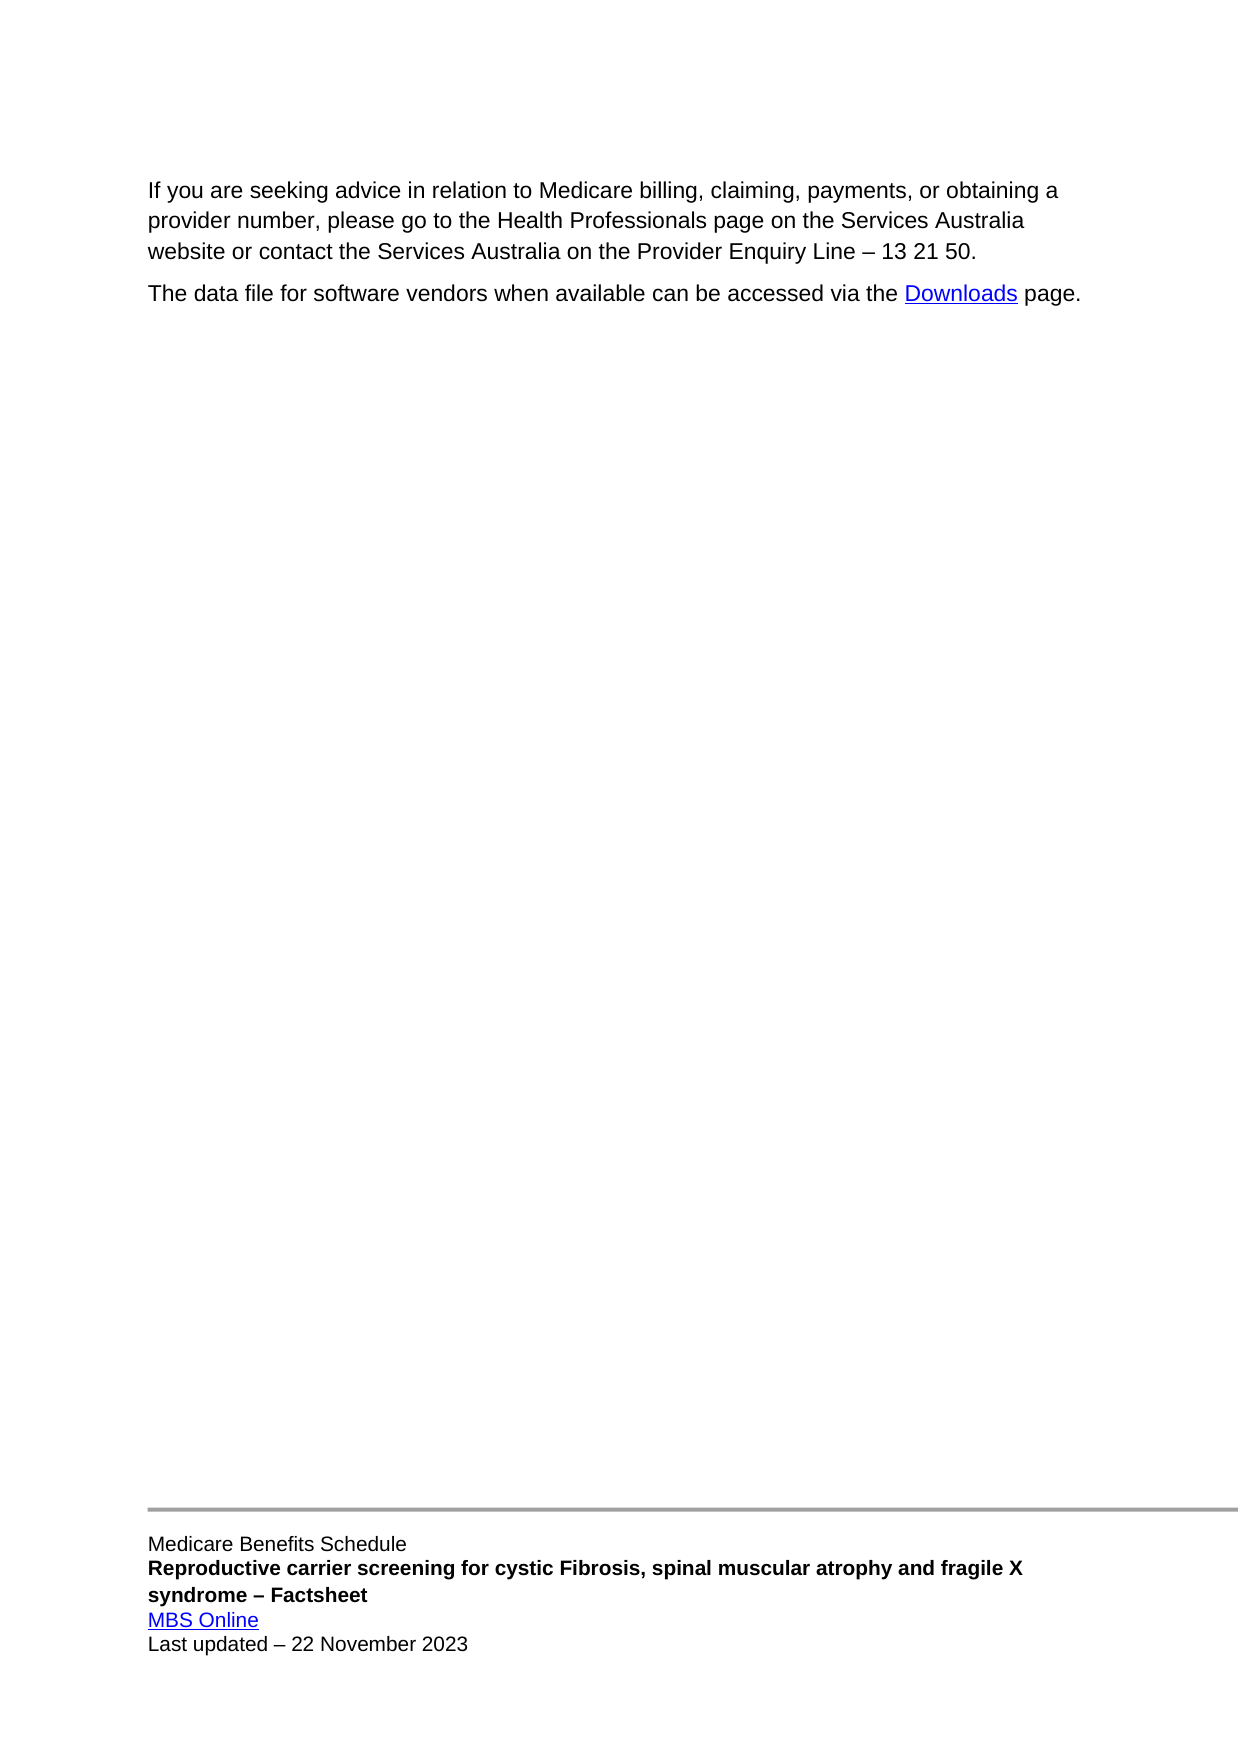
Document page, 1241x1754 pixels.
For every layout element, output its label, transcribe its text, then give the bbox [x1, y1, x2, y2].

text If you are seeking advice in relation to Medicare billing, claiming, payments, or obtaining a provider number, please go to the Health Professionals page on the Services Australia website or contact the Services Australia on the Provider Enquiry Line – 13 21 50. [148, 177, 1092, 264]
text The data file for software vendors when available can be accessed via the Downloads page. [148, 280, 1092, 307]
